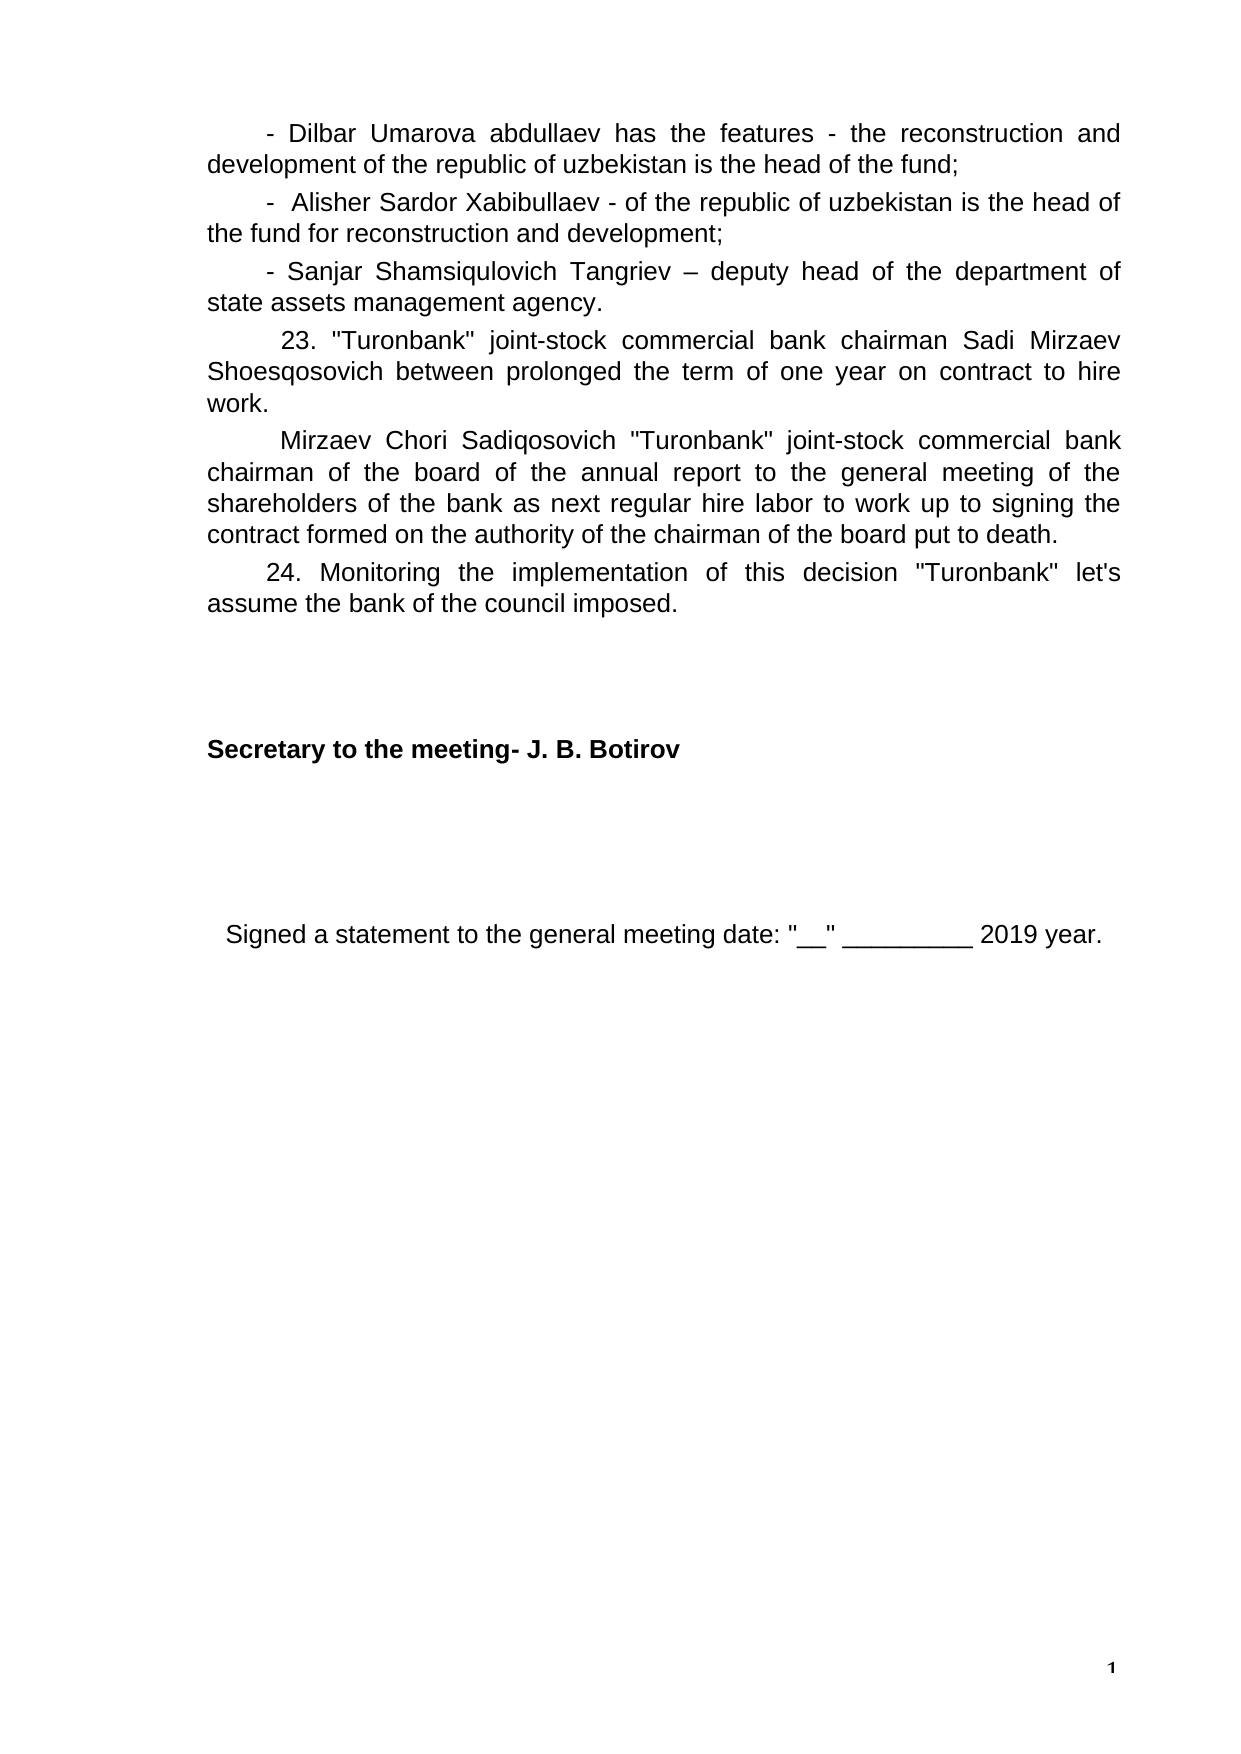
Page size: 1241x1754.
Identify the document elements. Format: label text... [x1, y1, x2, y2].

text Signed a statement to the general meeting date: "__" _________ 2019 year. [207, 919, 1122, 949]
text 23. "Turonbank" joint-stock commercial bank chairman Sadi Mirzaev Shoesqosovich between prolonged the term of one year on contract to hire work. [207, 325, 1122, 418]
text 24. Monitoring the implementation of this decision "Turonbank" let's assume the bank of the council imposed. [207, 557, 1122, 618]
text - Dilbar Umarova abdullaev has the features - the reconstruction and development of the republic of uzbekistan is the head of the fund; [207, 118, 1122, 179]
text - Alisher Sardor Xabibullaev - of the republic of uzbekistan is the head of the fund for reconstruction and development; [207, 187, 1122, 248]
text - Sanjar Shamsiqulovich Tangriev – deputy head of the department of state assets management agency. [207, 256, 1122, 317]
text Secretary to the meeting- J. B. Botirov [207, 734, 1122, 764]
text Mirzaev Chori Sadiqosovich "Turonbank" joint-stock commercial bank chairman of the board of the annual report to the general meeting of the shareholders of the bank as next regular hire labor to work up to signing the contract formed on the authority of the chairman of the board put to death. [207, 425, 1122, 549]
